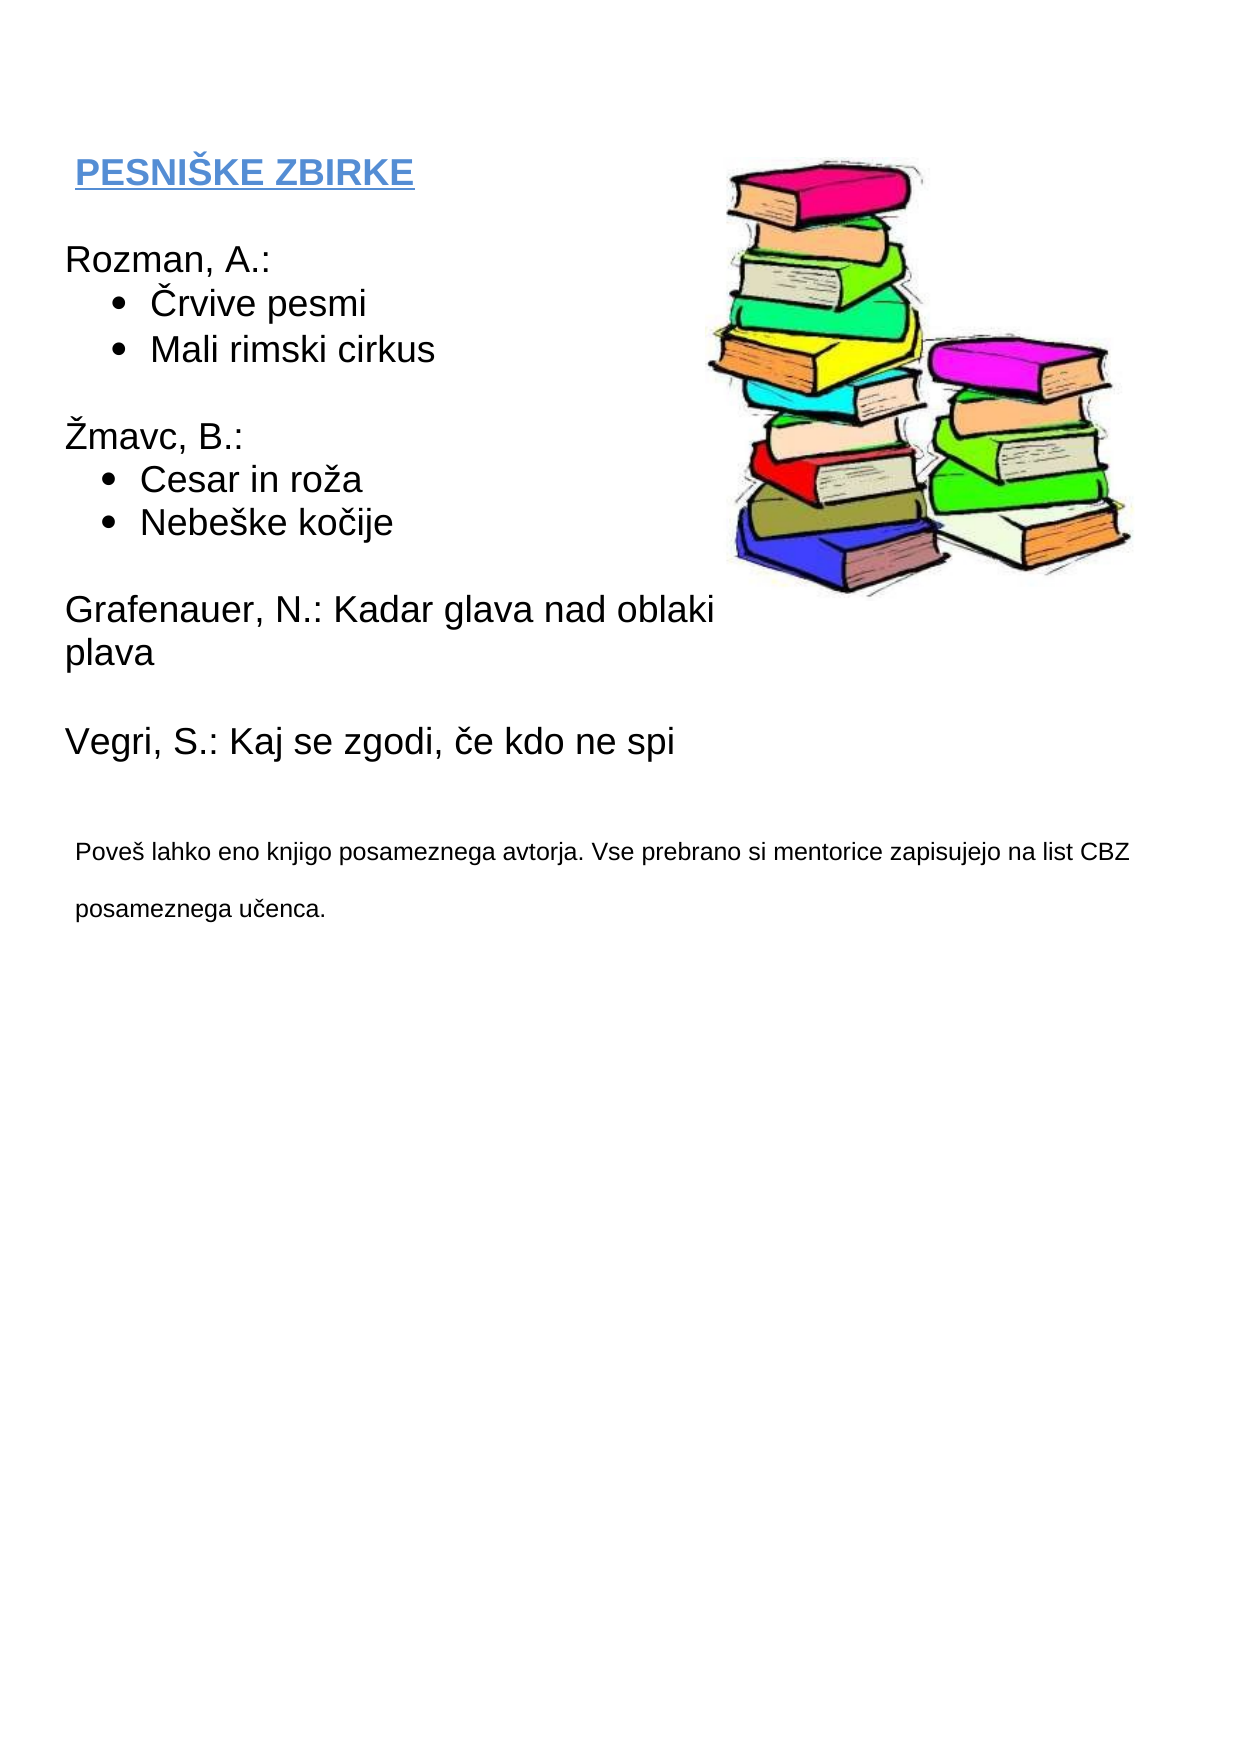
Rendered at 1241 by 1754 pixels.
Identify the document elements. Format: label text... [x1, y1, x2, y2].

text Poveš lahko eno knjigo posameznega avtorja. Vse prebrano si mentorice zapisujejo na list CBZ posameznega učenca. [75, 837, 1178, 923]
list Črvive pesmi [112, 280, 1178, 326]
picture [704, 193, 1135, 237]
list Cesar in roža [102, 458, 1178, 501]
picture [704, 372, 1135, 415]
text Rozman, A.: [64, 237, 1178, 280]
text Žmavc, B.: [64, 415, 1178, 458]
list Mali rimski cirkus [112, 326, 1178, 372]
text Grafenauer, N.: Kadar glava nad oblaki plava [64, 587, 788, 673]
text Vegri, S.: Kaj se zgodi, če kdo ne spi [64, 719, 1178, 763]
list Nebeške kočije [102, 501, 1178, 544]
picture [704, 544, 1135, 601]
subtitle PESNIŠKE ZBIRKE [75, 150, 1178, 193]
